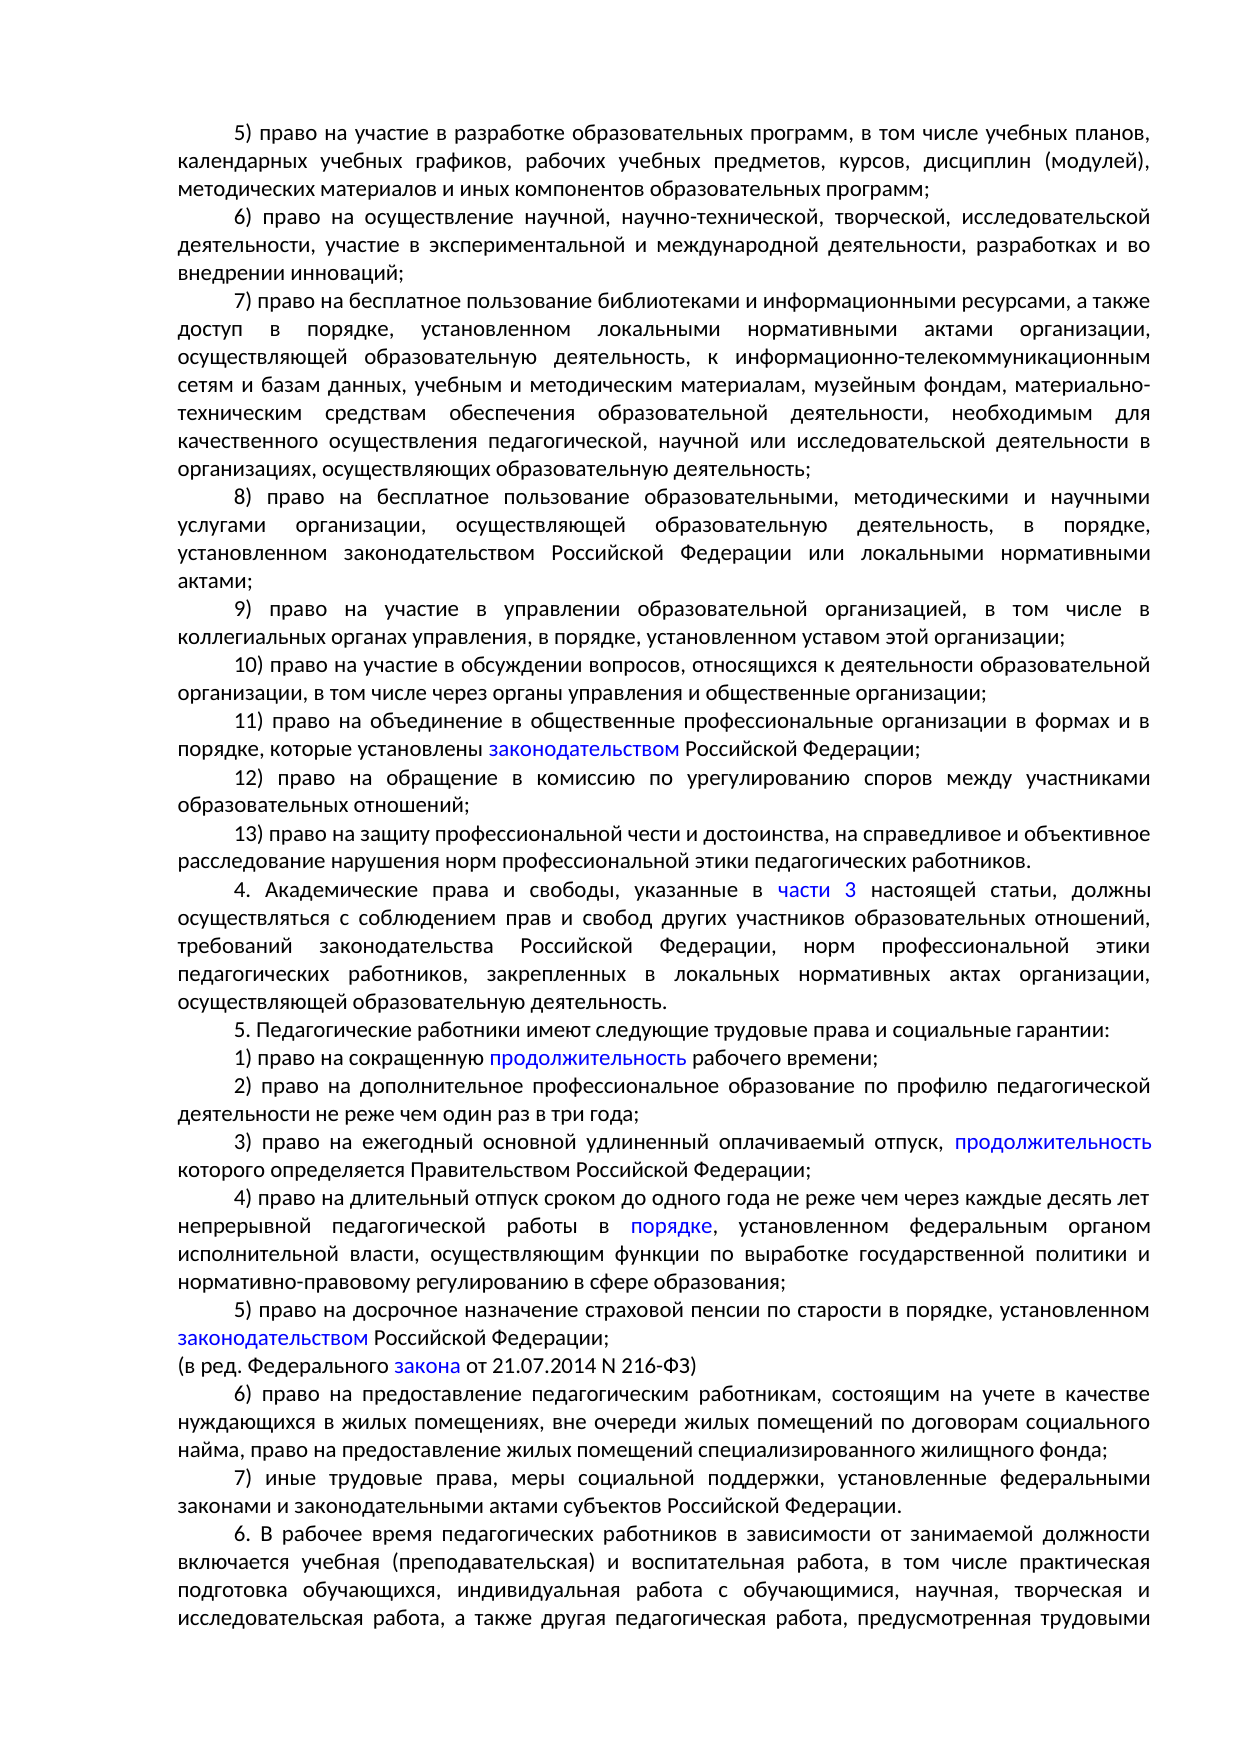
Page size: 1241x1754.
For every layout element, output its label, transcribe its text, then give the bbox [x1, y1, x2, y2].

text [177, 1519, 1152, 1631]
text 7) право на бесплатное пользование библиотеками и информационными ресурсами, а также доступ в порядке, установленном локальными нормативными актами организации, осуществляющей образовательную деятельность, к информационно-телекоммуникационным сетям и базам данных, учебным и методическим материалам, музейным фондам, материально-техническим средствам обеспечения образовательной деятельности, необходимым для качественного осуществления педагогической, научной или исследовательской деятельности в организациях, осуществляющих образовательную деятельность; [177, 286, 1152, 482]
text 5) право на досрочное назначение страховой пенсии по старости в порядке, установленном законодательством Российской Федерации; [177, 1295, 1152, 1351]
text 5. Педагогические работники имеют следующие трудовые права и социальные гарантии: [177, 1015, 1152, 1043]
text 12) право на обращение в комиссию по урегулированию споров между участниками образовательных отношений; [177, 763, 1152, 819]
text 2) право на дополнительное профессиональное образование по профилю педагогической деятельности не реже чем один раз в три года; [177, 1071, 1152, 1127]
text 13) право на защиту профессиональной чести и достоинства, на справедливое и объективное расследование нарушения норм профессиональной этики педагогических работников. [177, 819, 1152, 875]
text 5) право на участие в разработке образовательных программ, в том числе учебных планов, календарных учебных графиков, рабочих учебных предметов, курсов, дисциплин (модулей), методических материалов и иных компонентов образовательных программ; [177, 118, 1152, 202]
text (в ред. Федерального закона от 21.07.2014 N 216-ФЗ) [177, 1351, 1152, 1379]
text 4. Академические права и свободы, указанные в части 3 настоящей статьи, должны осуществляться с соблюдением прав и свобод других участников образовательных отношений, требований законодательства Российской Федерации, норм профессиональной этики педагогических работников, закрепленных в локальных нормативных актах организации, осуществляющей образовательную деятельность. [177, 875, 1152, 1015]
text 10) право на участие в обсуждении вопросов, относящихся к деятельности образовательной организации, в том числе через органы управления и общественные организации; [177, 651, 1152, 707]
text 6) право на предоставление педагогическим работникам, состоящим на учете в качестве нуждающихся в жилых помещениях, вне очереди жилых помещений по договорам социального найма, право на предоставление жилых помещений специализированного жилищного фонда; [177, 1379, 1152, 1463]
text 9) право на участие в управлении образовательной организацией, в том числе в коллегиальных органах управления, в порядке, установленном уставом этой организации; [177, 594, 1152, 651]
text 8) право на бесплатное пользование образовательными, методическими и научными услугами организации, осуществляющей образовательную деятельность, в порядке, установленном законодательством Российской Федерации или локальными нормативными актами; [177, 482, 1152, 594]
text 6) право на осуществление научной, научно-технической, творческой, исследовательской деятельности, участие в экспериментальной и международной деятельности, разработках и во внедрении инноваций; [177, 202, 1152, 286]
text 11) право на объединение в общественные профессиональные организации в формах и в порядке, которые установлены законодательством Российской Федерации; [177, 707, 1152, 763]
text 1) право на сокращенную продолжительность рабочего времени; [177, 1043, 1152, 1071]
text 4) право на длительный отпуск сроком до одного года не реже чем через каждые десять лет непрерывной педагогической работы в порядке, установленном федеральным органом исполнительной власти, осуществляющим функции по выработке государственной политики и нормативно-правовому регулированию в сфере образования; [177, 1183, 1152, 1295]
text 3) право на ежегодный основной удлиненный оплачиваемый отпуск, продолжительность которого определяется Правительством Российской Федерации; [177, 1127, 1152, 1183]
text 7) иные трудовые права, меры социальной поддержки, установленные федеральными законами и законодательными актами субъектов Российской Федерации. [177, 1463, 1152, 1519]
